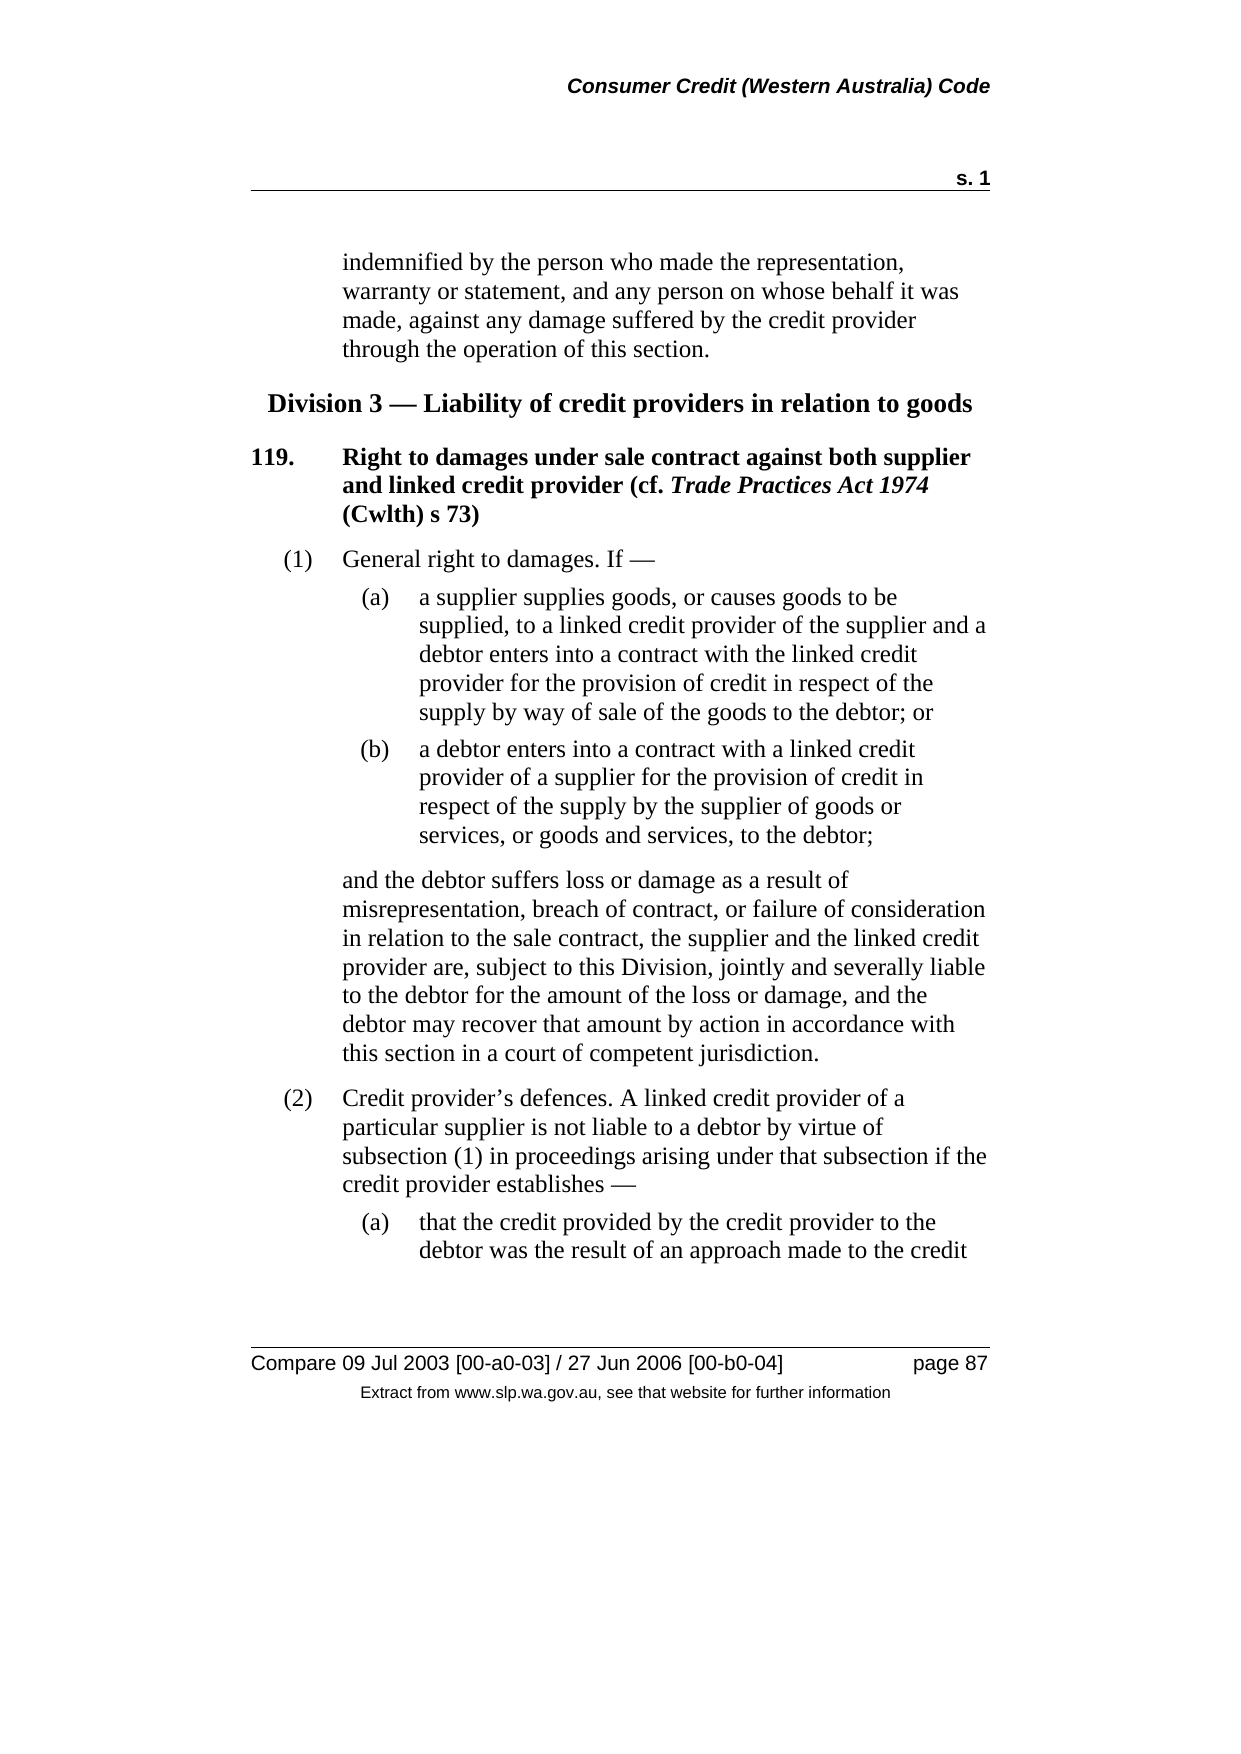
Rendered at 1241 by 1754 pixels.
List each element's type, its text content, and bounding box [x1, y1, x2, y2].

text (2) Credit provider’s defences. A linked credit provider of a particular supplier is not liable to a debtor by virtue of subsection (1) in proceedings arising under that subsection if the credit provider establishes — [251, 1083, 990, 1198]
text and the debtor suffers loss or damage as a result of misrepresentation, breach of contract, or failure of consideration in relation to the sale contract, the supplier and the linked credit provider are, subject to this Division, jointly and severally liable to the debtor for the amount of the loss or damage, and the debtor may recover that amount by action in accordance with this section in a court of competent jurisdiction. [251, 865, 990, 1067]
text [251, 247, 990, 362]
subtitle Division 3 — Liability of credit providers in relation to goods [251, 387, 990, 419]
text (1) General right to damages. If — [251, 544, 990, 573]
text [251, 1207, 990, 1264]
subtitle 119. Right to damages under sale contract against both supplier and linked credit provider (cf. Trade Practices Act 1974 (Cwlth) s 73) [251, 442, 990, 528]
text (a) a supplier supplies goods, or causes goods to be supplied, to a linked credit provider of the supplier and a debtor enters into a contract with the linked credit provider for the provision of credit in respect of the supply by way of sale of the goods to the debtor; or [251, 582, 990, 725]
text (b) a debtor enters into a contract with a linked credit provider of a supplier for the provision of credit in respect of the supply by the supplier of goods or services, or goods and services, to the debtor; [251, 734, 990, 849]
